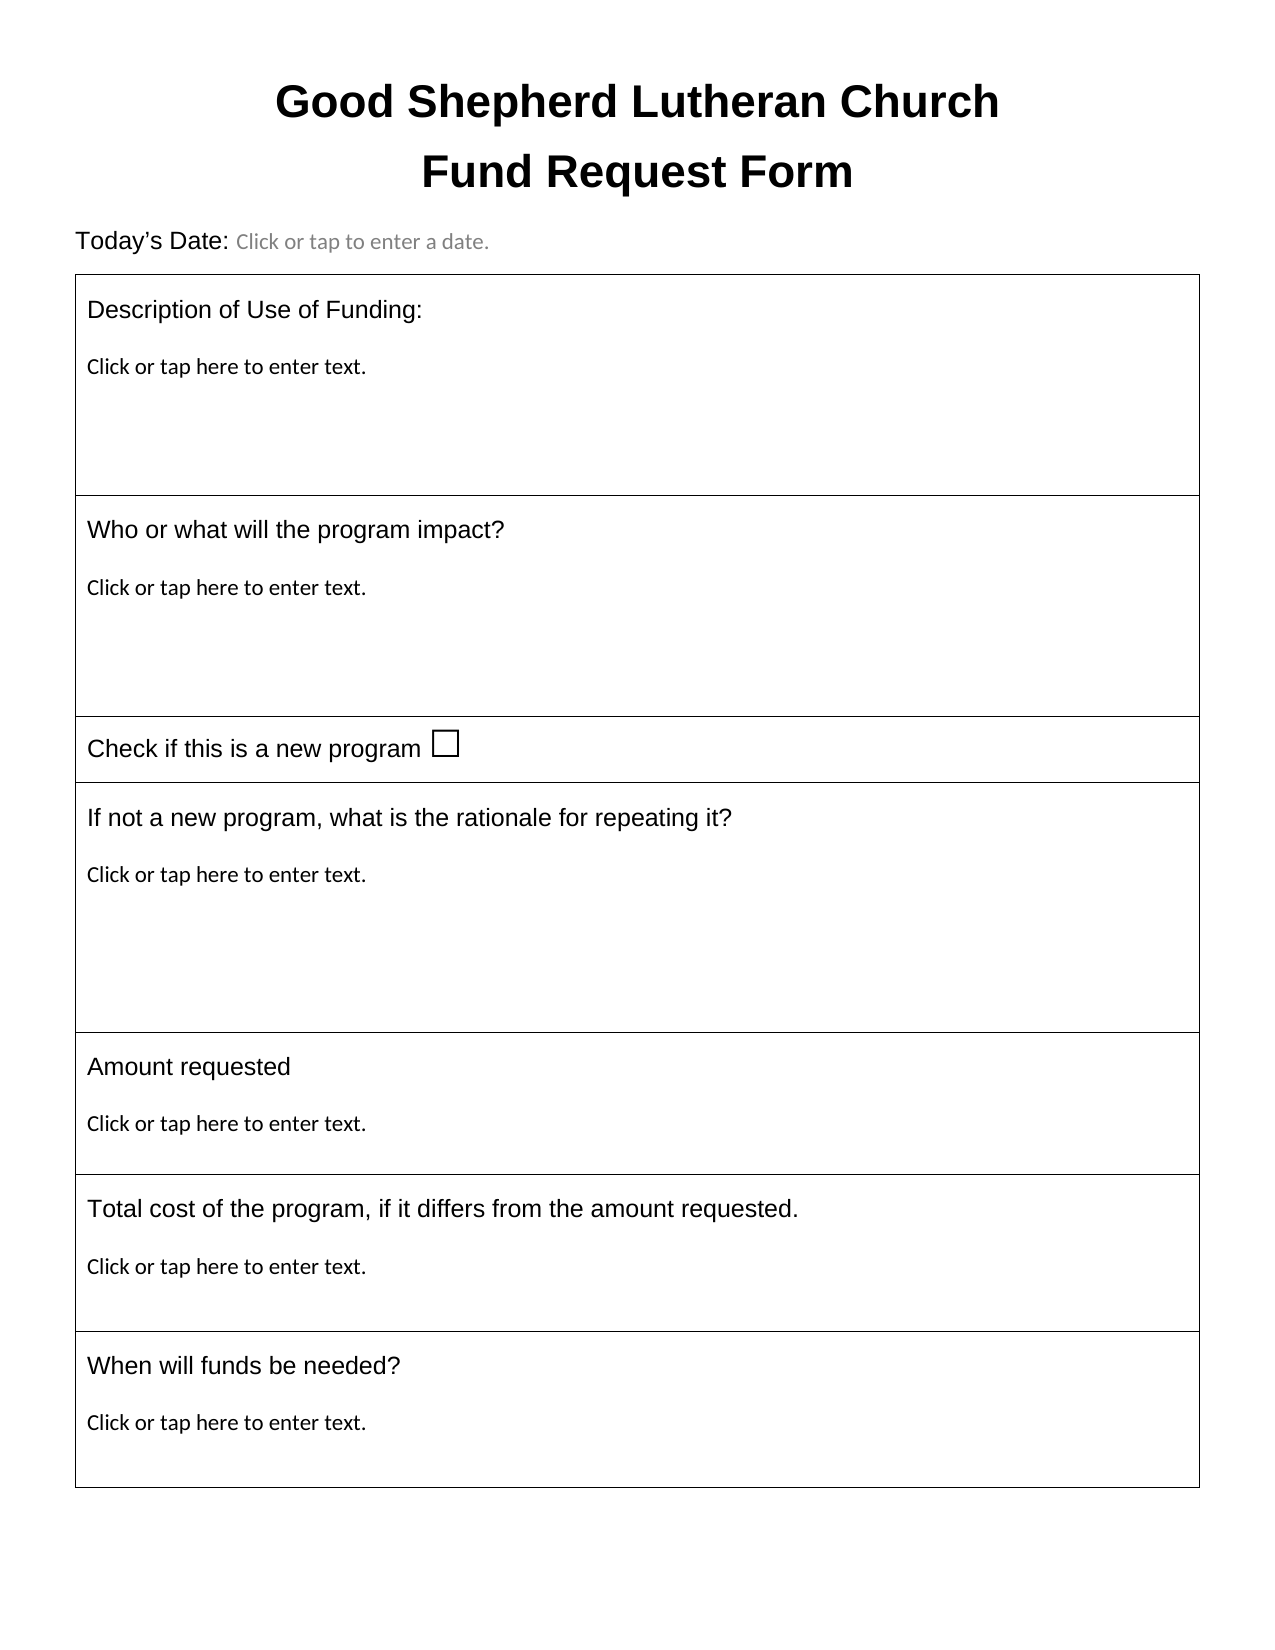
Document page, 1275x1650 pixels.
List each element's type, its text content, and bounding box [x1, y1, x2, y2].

table_header Description of Use of Funding: [76, 275, 1199, 495]
table_cell Check if this is a new program [76, 717, 1199, 782]
text Good Shepherd Lutheran Church [75, 75, 1200, 128]
text Today’s Date: [75, 226, 1200, 255]
table_cell Who or what will the program impact? [76, 496, 1199, 716]
table_cell Total cost of the program, if it differs from the amount requested. [76, 1175, 1199, 1331]
text Fund Request Form [75, 144, 1200, 197]
table_cell If not a new program, what is the rationale for repeating it? [76, 783, 1199, 1032]
table_cell When will funds be needed? [76, 1332, 1199, 1487]
table_cell Amount requested [76, 1033, 1199, 1174]
